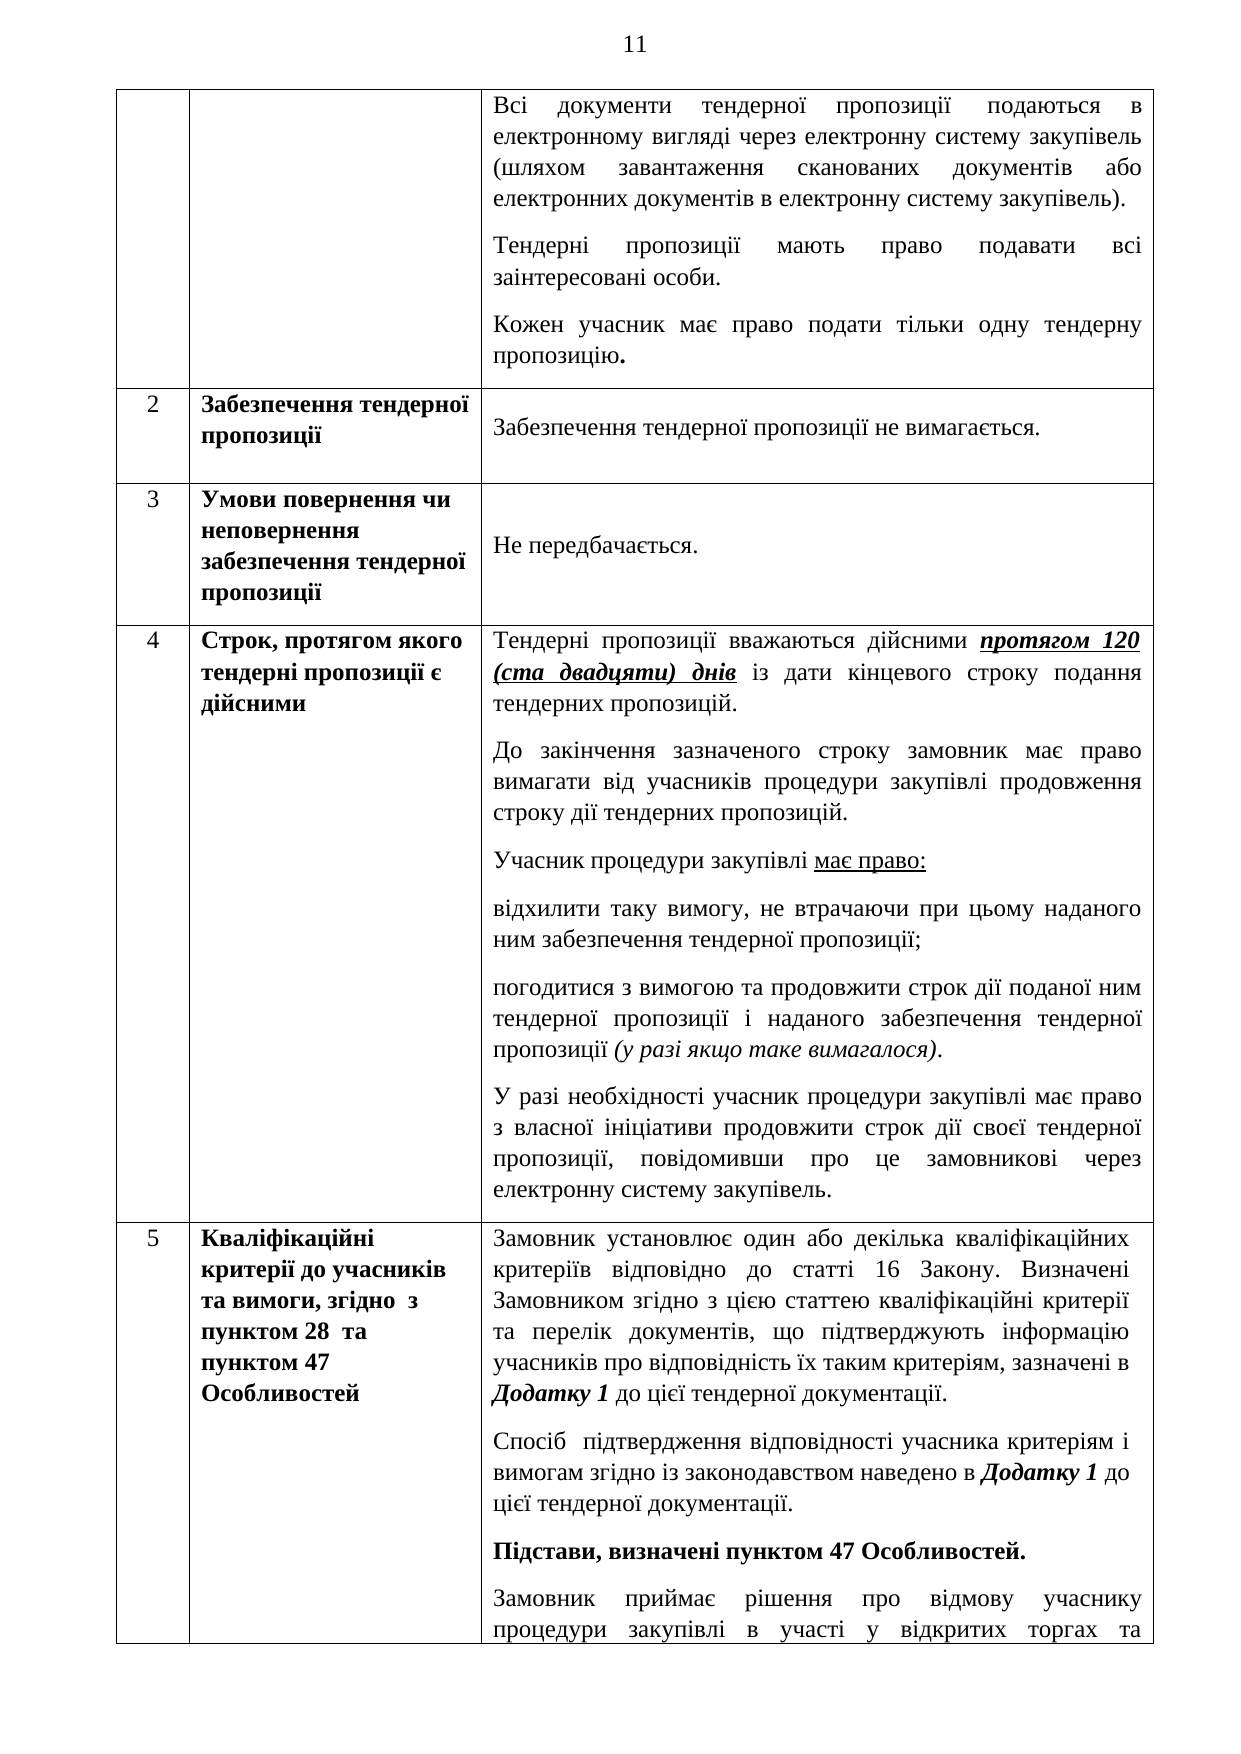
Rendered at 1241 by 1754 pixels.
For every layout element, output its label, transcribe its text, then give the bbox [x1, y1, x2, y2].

table_cell 3 [117, 484, 189, 624]
table_cell 4 [117, 626, 189, 1222]
table_cell Умови повернення чи неповернення забезпечення тендерної пропозиції [190, 484, 481, 624]
table_cell Забезпечення тендерної пропозиції не вимагається. [482, 389, 1153, 483]
table_cell 5 [117, 1223, 189, 1643]
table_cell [190, 90, 481, 388]
table_cell Не передбачається. [482, 484, 1153, 624]
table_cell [482, 1223, 1153, 1643]
table_cell 1 [117, 90, 189, 388]
table_cell Забезпечення тендерної пропозиції [190, 389, 481, 483]
table_cell Строк, протягом якого тендерні пропозиції є дійсними [190, 626, 481, 1222]
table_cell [190, 1223, 481, 1643]
table_cell 2 [117, 389, 189, 483]
table_cell Тендерні пропозиції вважаються дійсними протягом 120 (ста двадцяти) днів із дати кінцевого строку подання тендерних пропозицій. До закінчення зазначеного строку замовник має право вимагати від учасників процедури закупівлі продовження строку дії тендерних пропозицій. Учасник процедури закупівлі має право: відхилити таку вимогу, не втрачаючи при цьому наданого ним забезпечення тендерної пропозиції; погодитися з вимогою та продовжити строк дії поданої ним тендерної пропозиції і наданого забезпечення тендерної пропозиції (у разі якщо таке вимагалося). У разі необхідності учасник процедури закупівлі має право з власної ініціативи продовжити строк дії своєї тендерної пропозиції, повідомивши про це замовникові через електронну систему закупівель. [482, 626, 1153, 1222]
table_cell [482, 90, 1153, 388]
